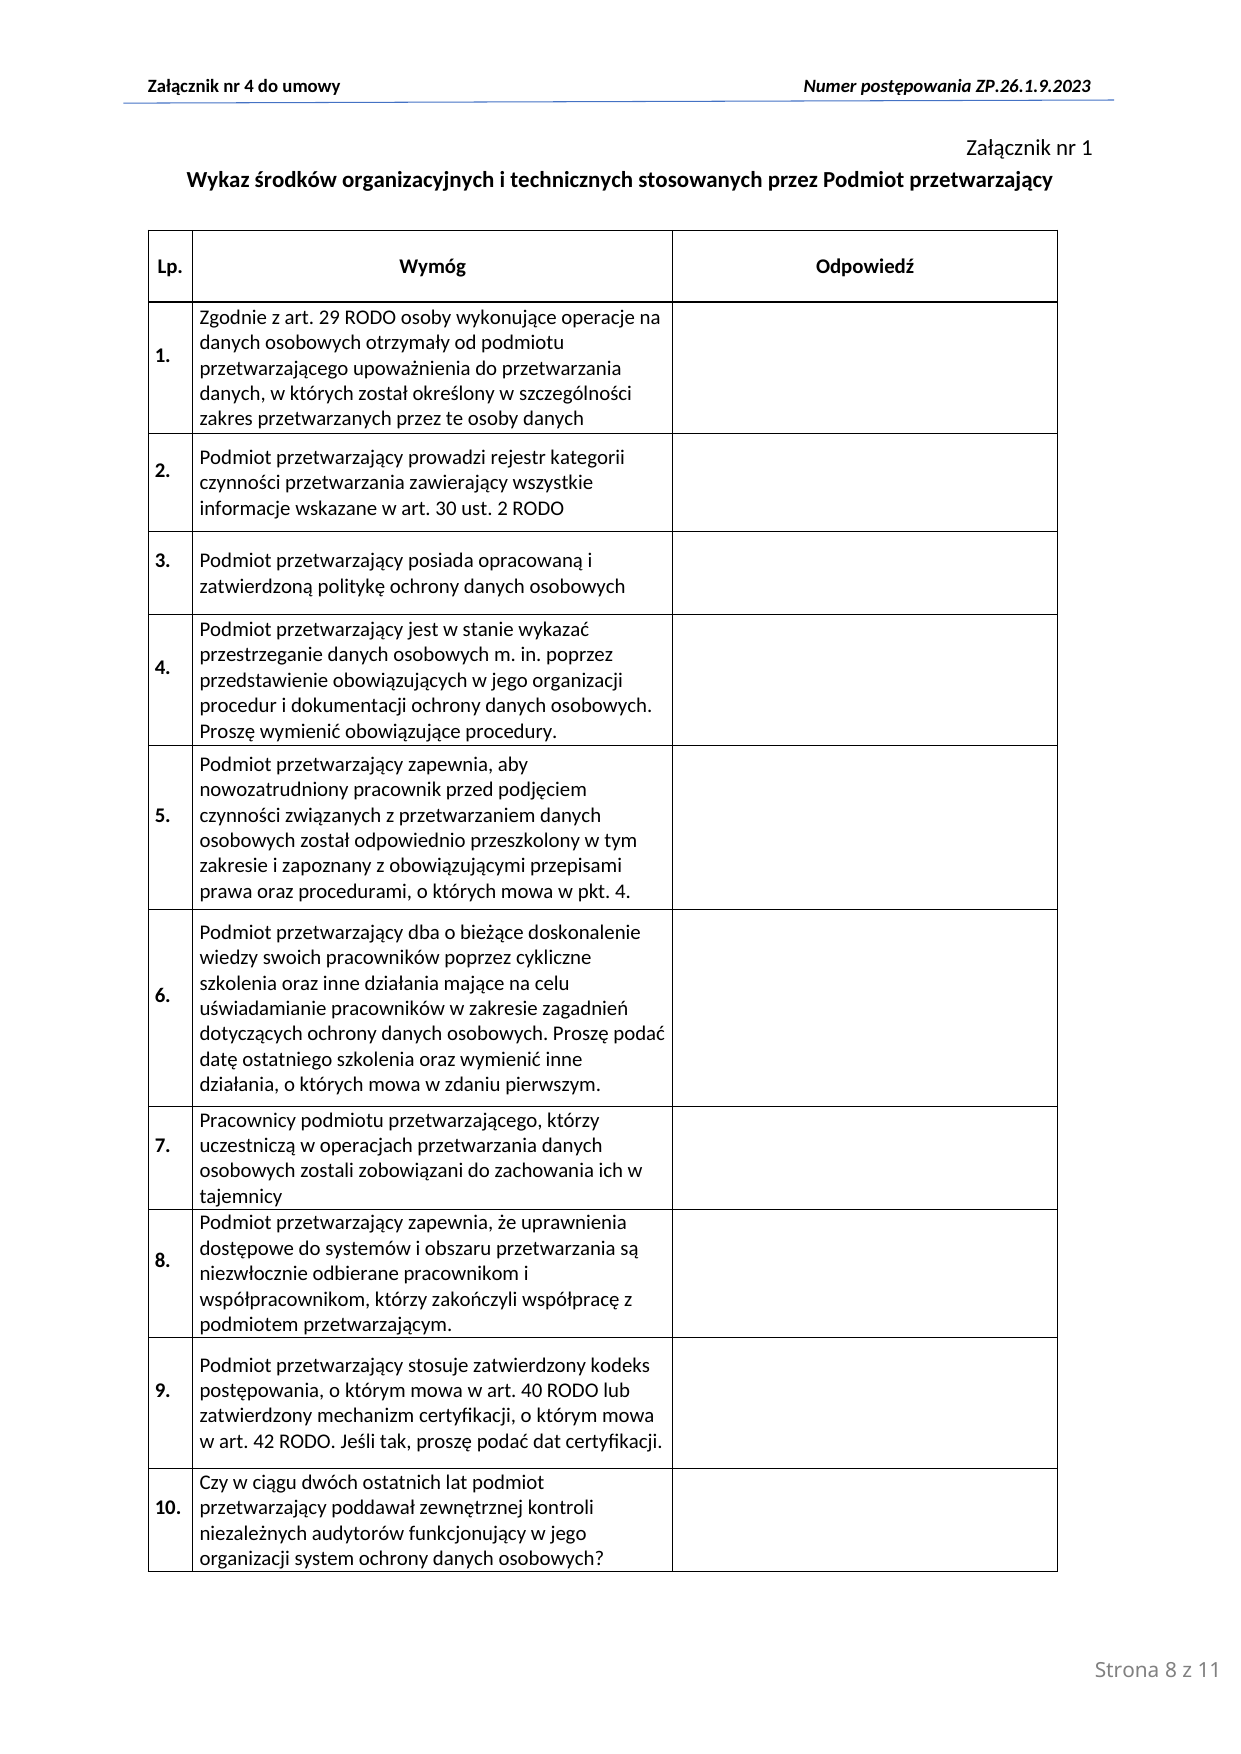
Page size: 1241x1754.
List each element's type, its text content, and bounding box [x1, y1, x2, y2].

table_cell [149, 910, 192, 1106]
table_cell Pracownicy podmiotu przetwarzającego, którzy uczestniczą w operacjach przetwarzania danych osobowych zostali zobowiązani do zachowania ich w tajemnicy [193, 1107, 672, 1208]
table_cell [673, 1107, 1057, 1208]
table_cell [149, 1107, 192, 1208]
table_cell Czy w ciągu dwóch ostatnich lat podmiot przetwarzający poddawał zewnętrznej kontroli niezależnych audytorów funkcjonujący w jego organizacji system ochrony danych osobowych? [193, 1469, 672, 1571]
table_header Lp. [149, 231, 192, 301]
table_cell Podmiot przetwarzający dba o bieżące doskonalenie wiedzy swoich pracowników poprzez cykliczne szkolenia oraz inne działania mające na celu uświadamianie pracowników w zakresie zagadnień dotyczących ochrony danych osobowych. Proszę podać datę ostatniego szkolenia oraz wymienić inne działania, o których mowa w zdaniu pierwszym. [193, 910, 672, 1106]
table_cell [673, 746, 1057, 909]
table_cell Podmiot przetwarzający zapewnia, że uprawnienia dostępowe do systemów i obszaru przetwarzania są niezwłocznie odbierane pracownikom i współpracownikom, którzy zakończyli współpracę z podmiotem przetwarzającym. [193, 1210, 672, 1337]
text Załącznik nr 1 [148, 133, 1093, 161]
table_cell Zgodnie z art. 29 RODO osoby wykonujące operacje na danych osobowych otrzymały od podmiotu przetwarzającego upoważnienia do przetwarzania danych, w których został określony w szczególności zakres przetwarzanych przez te osoby danych [193, 303, 672, 433]
table_cell Podmiot przetwarzający jest w stanie wykazać przestrzeganie danych osobowych m. in. poprzez przedstawienie obowiązujących w jego organizacji procedur i dokumentacji ochrony danych osobowych. Proszę wymienić obowiązujące procedury. [193, 615, 672, 745]
table_cell [149, 532, 192, 613]
table_cell [673, 434, 1057, 531]
table_header Wymóg [193, 231, 672, 301]
table_cell [149, 1210, 192, 1337]
table_header Odpowiedź [673, 231, 1057, 301]
table_cell [673, 615, 1057, 745]
table_cell [149, 434, 192, 531]
table_cell [673, 1469, 1057, 1571]
table_cell [149, 1338, 192, 1468]
table_cell [149, 746, 192, 909]
table_cell Podmiot przetwarzający prowadzi rejestr kategorii czynności przetwarzania zawierający wszystkie informacje wskazane w art. 30 ust. 2 RODO [193, 434, 672, 531]
table_cell [673, 1210, 1057, 1337]
table_cell Podmiot przetwarzający posiada opracowaną i zatwierdzoną politykę ochrony danych osobowych [193, 532, 672, 613]
table_cell [673, 303, 1057, 433]
table_cell [149, 303, 192, 433]
table_cell [673, 532, 1057, 613]
table_cell [149, 615, 192, 745]
table_cell Podmiot przetwarzający stosuje zatwierdzony kodeks postępowania, o którym mowa w art. 40 RODO lub zatwierdzony mechanizm certyfikacji, o którym mowa w art. 42 RODO. Jeśli tak, proszę podać dat certyfikacji. [193, 1338, 672, 1468]
table_cell [149, 1469, 192, 1571]
table_cell [673, 1338, 1057, 1468]
table_cell [673, 910, 1057, 1106]
table_cell Podmiot przetwarzający zapewnia, aby nowozatrudniony pracownik przed podjęciem czynności związanych z przetwarzaniem danych osobowych został odpowiednio przeszkolony w tym zakresie i zapoznany z obowiązującymi przepisami prawa oraz procedurami, o których mowa w pkt. 4. [193, 746, 672, 909]
text Wykaz środków organizacyjnych i technicznych stosowanych przez Podmiot przetwarzający [148, 165, 1093, 193]
